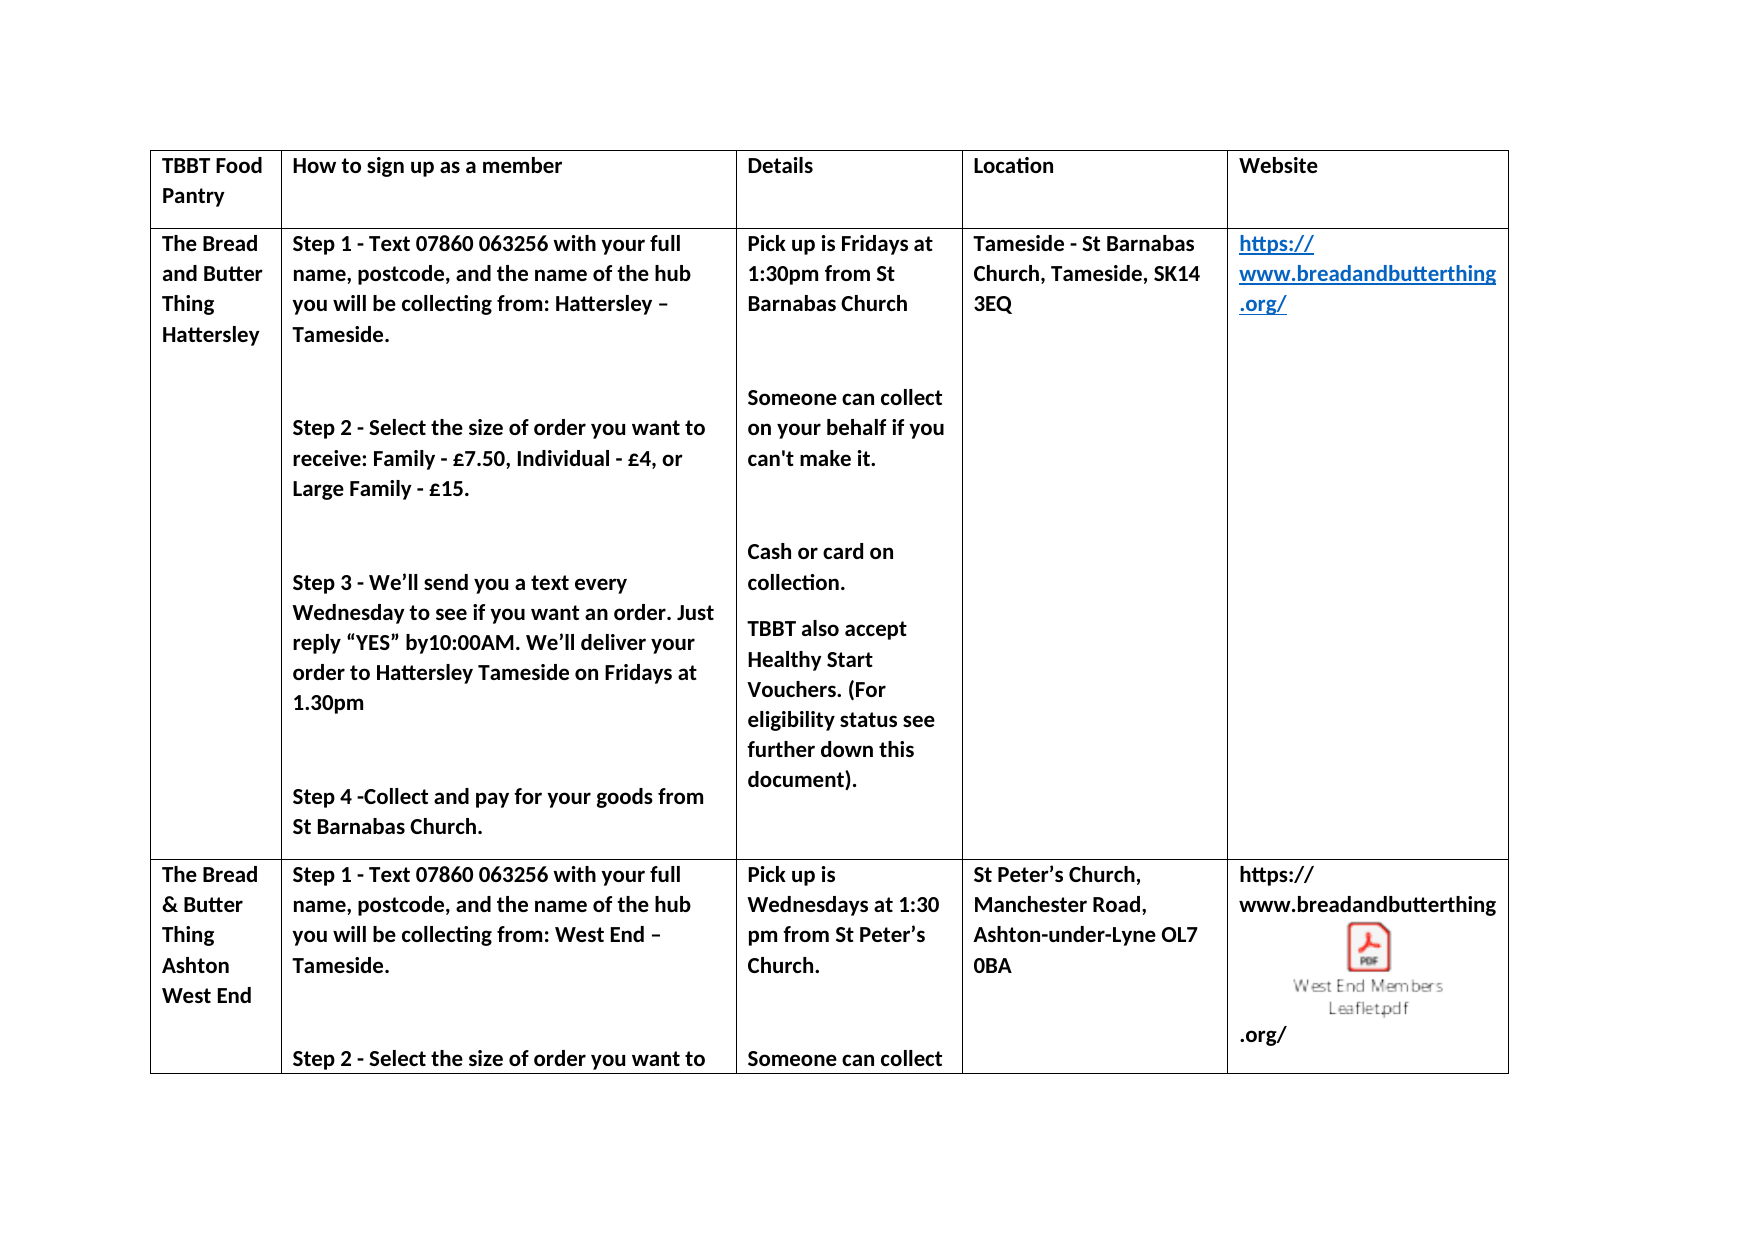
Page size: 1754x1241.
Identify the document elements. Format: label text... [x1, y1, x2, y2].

table_cell TBBT Food Pantry [151, 151, 281, 228]
table_cell Website [1228, 151, 1508, 228]
table_cell The Bread and Butter Thing Hattersley [151, 229, 281, 859]
table_cell Step 1 - Text 07860 063256 with your full name, postcode, and the name of the hub you will be collecting from: Hattersley – Tameside. Step 2 - Select the size of order you want to receive: Family - £7.50, Individual - £4, or Large Family - £15. Step 3 - We’ll send you a text every Wednesday to see if you want an order. Just reply “YES” by10:00AM. We’ll deliver your order to Hattersley Tameside on Fridays at 1.30pm Step 4 -Collect and pay for your goods from St Barnabas Church. [282, 229, 736, 859]
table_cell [282, 860, 736, 1073]
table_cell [151, 860, 281, 1073]
table_cell How to sign up as a member [282, 151, 736, 228]
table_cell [963, 860, 1227, 1073]
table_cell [1228, 860, 1508, 1073]
table_cell Location [963, 151, 1227, 228]
table_cell Pick up is Fridays at 1:30pm from St Barnabas Church Someone can collect on your behalf if you can't make it. Cash or card on collection. TBBT also accept Healthy Start Vouchers. (For eligibility status see further down this document). [737, 229, 962, 859]
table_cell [737, 860, 962, 1073]
table_cell Tameside - St Barnabas Church, Tameside, SK14 3EQ [963, 229, 1227, 859]
table_cell https://www.breadandbutterthing.org/ [1228, 229, 1508, 859]
table_cell Details [737, 151, 962, 228]
